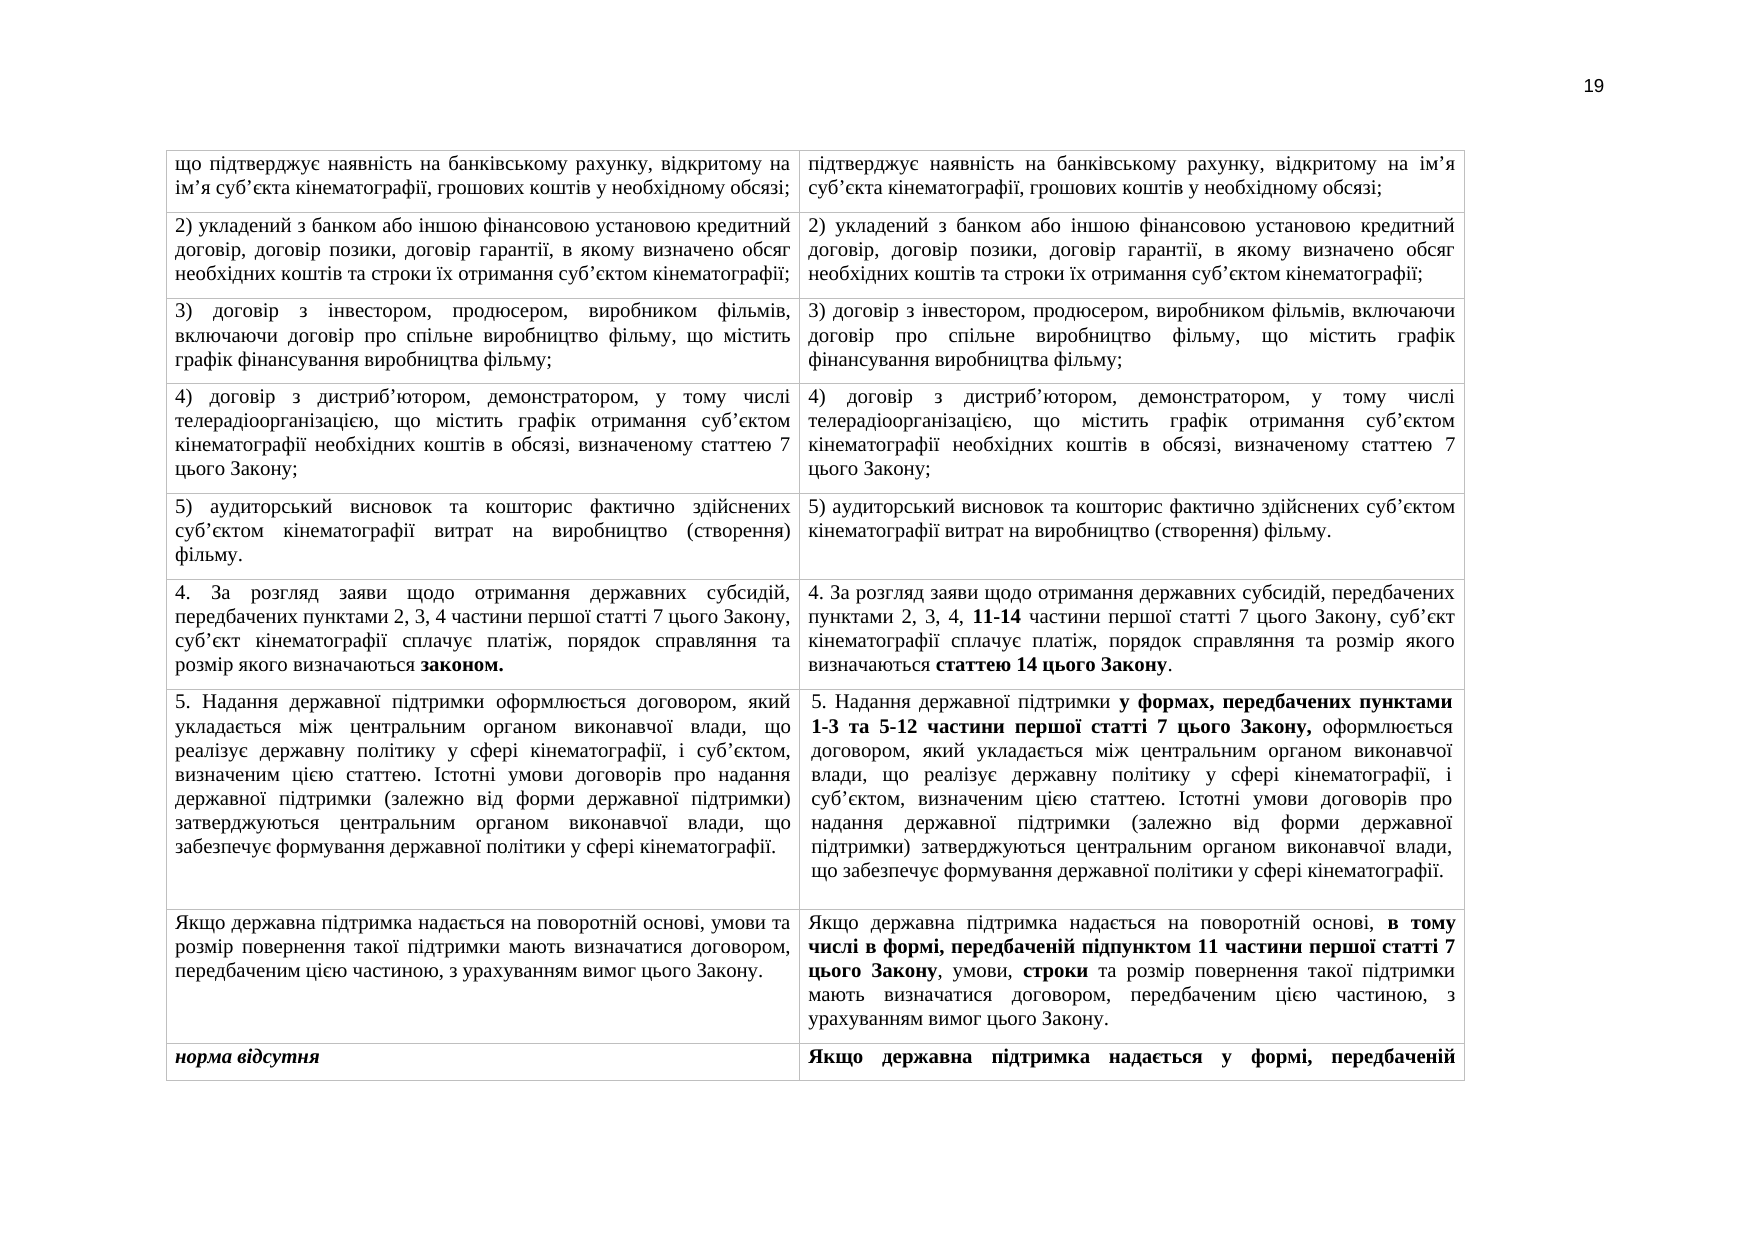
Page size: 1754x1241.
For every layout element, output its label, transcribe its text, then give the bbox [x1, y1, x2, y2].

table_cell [800, 1044, 1464, 1080]
table_cell 5. Надання державної підтримки оформлюється договором, який укладається між центральним органом виконавчої влади, що реалізує державну політику у сфері кінематографії, і суб’єктом, визначеним цією статтею. Істотні умови договорів про надання державної підтримки (залежно від форми державної підтримки) затверджуються центральним органом виконавчої влади, що забезпечує формування державної політики у сфері кінематографії. [167, 690, 799, 909]
table_cell 5) аудиторський висновок та кошторис фактично здійснених суб’єктом кінематографії витрат на виробництво (створення) фільму. [800, 494, 1464, 579]
table_cell 4. За розгляд заяви щодо отримання державних субсидій, передбачених пунктами 2, 3, 4, 11-14 частини першої статті 7 цього Закону, суб’єкт кінематографії сплачує платіж, порядок справляння та розмір якого визначаються статтею 14 цього Закону. [800, 580, 1464, 688]
table_cell Якщо державна підтримка надається на поворотній основі, умови та розмір повернення такої підтримки мають визначатися договором, передбаченим цією частиною, з урахуванням вимог цього Закону. [167, 910, 799, 1043]
table_cell норма відсутня [167, 1044, 799, 1080]
table_cell 4) договір з дистриб’ютором, демонстратором, у тому числі телерадіоорганізацією, що містить графік отримання суб’єктом кінематографії необхідних коштів в обсязі, визначеному статтею 7 цього Закону; [167, 384, 799, 493]
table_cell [167, 151, 799, 212]
table_cell 4. За розгляд заяви щодо отримання державних субсидій, передбачених пунктами 2, 3, 4 частини першої статті 7 цього Закону, суб’єкт кінематографії сплачує платіж, порядок справляння та розмір якого визначаються законом. [167, 580, 799, 688]
table_cell 4) договір з дистриб’ютором, демонстратором, у тому числі телерадіоорганізацією, що містить графік отримання суб’єктом кінематографії необхідних коштів в обсязі, визначеному статтею 7 цього Закону; [800, 384, 1464, 493]
table_cell 5. Надання державної підтримки у формах, передбачених пунктами 1-3 та 5-12 частини першої статті 7 цього Закону, оформлюється договором, який укладається між центральним органом виконавчої влади, що реалізує державну політику у сфері кінематографії, і суб’єктом, визначеним цією статтею. Істотні умови договорів про надання державної підтримки (залежно від форми державної підтримки) затверджуються центральним органом виконавчої влади, що забезпечує формування державної політики у сфері кінематографії. [800, 690, 1464, 909]
table_cell 2) укладений з банком або іншою фінансовою установою кредитний договір, договір позики, договір гарантії, в якому визначено обсяг необхідних коштів та строки їх отримання суб’єктом кінематографії; [800, 213, 1464, 297]
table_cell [800, 151, 1464, 212]
table_cell Якщо державна підтримка надається на поворотній основі, в тому числі в формі, передбаченій підпунктом 11 частини першої статті 7 цього Закону, умови, строки та розмір повернення такої підтримки мають визначатися договором, передбаченим цією частиною, з урахуванням вимог цього Закону. [800, 910, 1464, 1043]
table_cell 3) договір з інвестором, продюсером, виробником фільмів, включаючи договір про спільне виробництво фільму, що містить графік фінансування виробництва фільму; [167, 299, 799, 383]
table_cell 5) аудиторський висновок та кошторис фактично здійснених суб’єктом кінематографії витрат на виробництво (створення) фільму. [167, 494, 799, 579]
table_cell 3) договір з інвестором, продюсером, виробником фільмів, включаючи договір про спільне виробництво фільму, що містить графік фінансування виробництва фільму; [800, 299, 1464, 383]
table_cell 2) укладений з банком або іншою фінансовою установою кредитний договір, договір позики, договір гарантії, в якому визначено обсяг необхідних коштів та строки їх отримання суб’єктом кінематографії; [167, 213, 799, 297]
